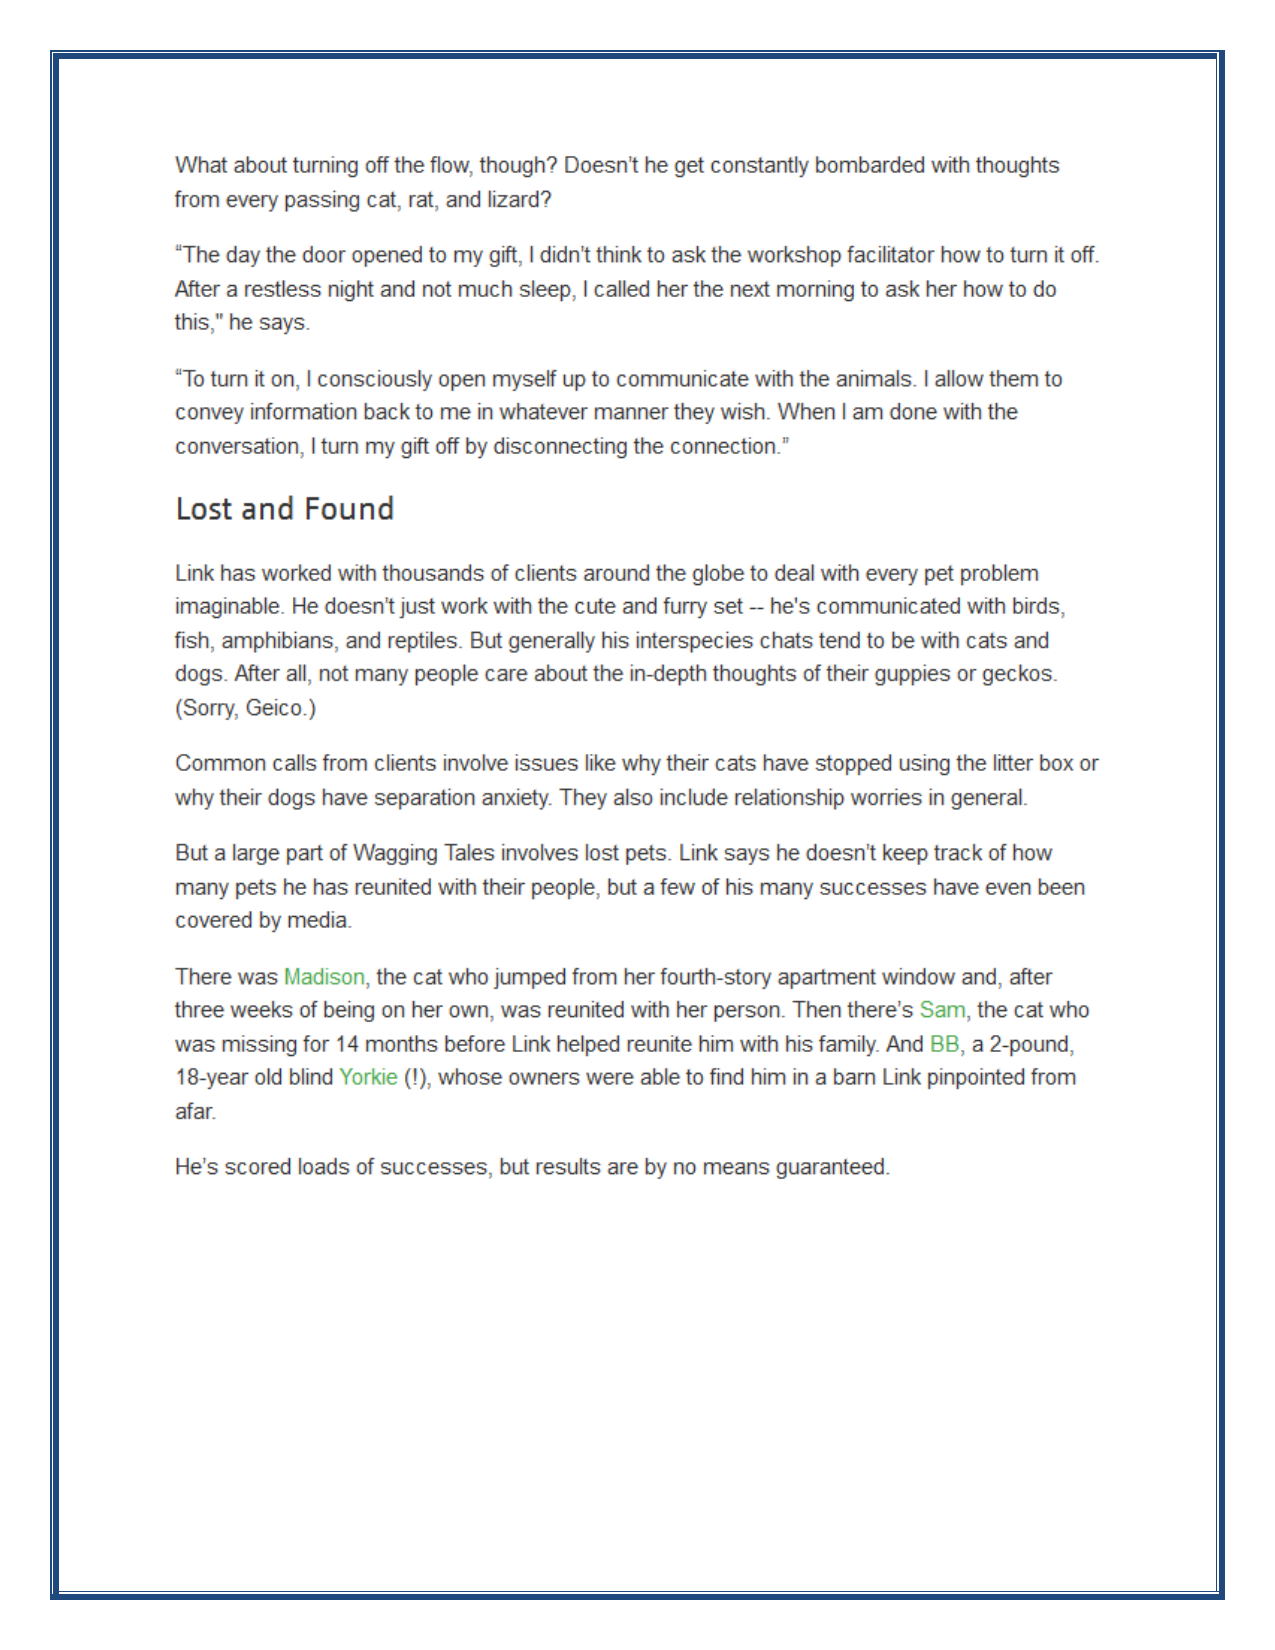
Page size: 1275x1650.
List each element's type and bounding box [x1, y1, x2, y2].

picture [150, 150, 1125, 1194]
